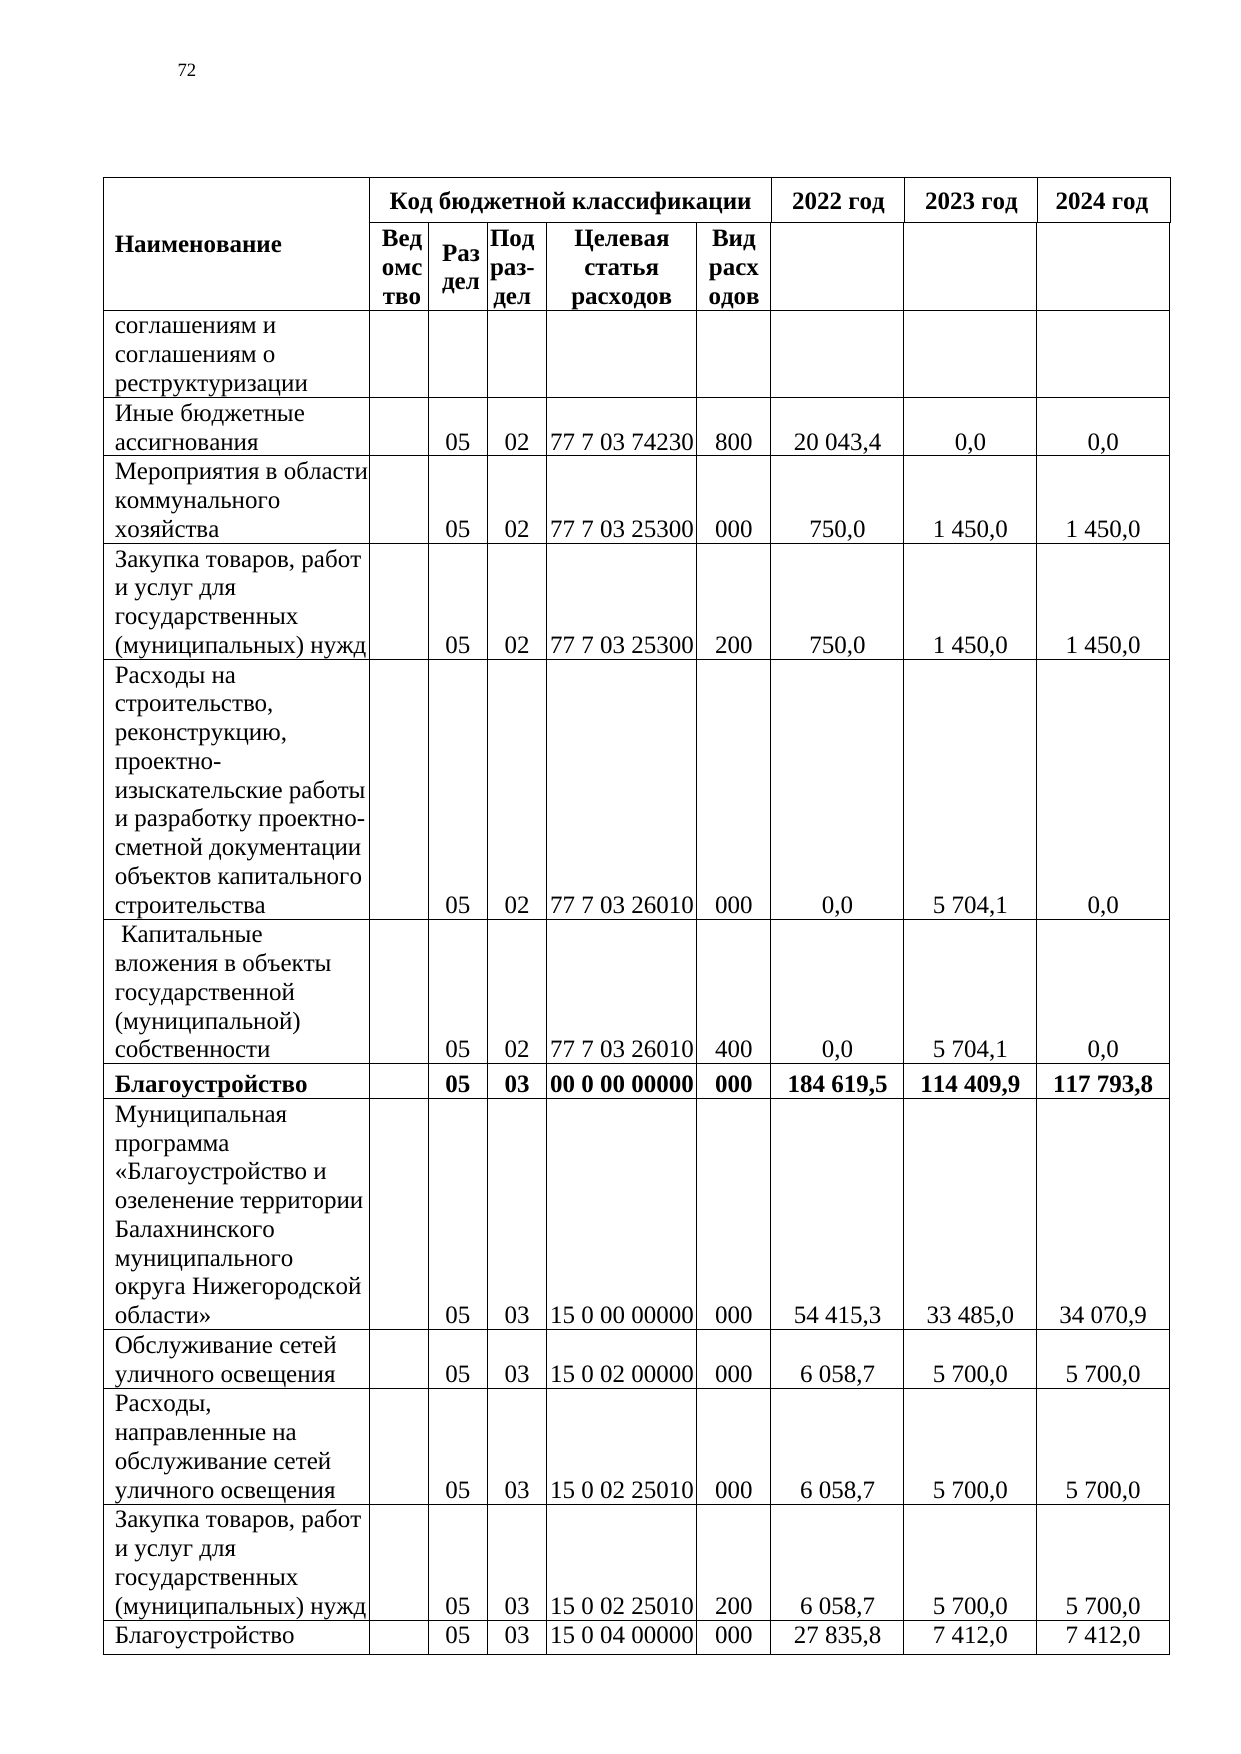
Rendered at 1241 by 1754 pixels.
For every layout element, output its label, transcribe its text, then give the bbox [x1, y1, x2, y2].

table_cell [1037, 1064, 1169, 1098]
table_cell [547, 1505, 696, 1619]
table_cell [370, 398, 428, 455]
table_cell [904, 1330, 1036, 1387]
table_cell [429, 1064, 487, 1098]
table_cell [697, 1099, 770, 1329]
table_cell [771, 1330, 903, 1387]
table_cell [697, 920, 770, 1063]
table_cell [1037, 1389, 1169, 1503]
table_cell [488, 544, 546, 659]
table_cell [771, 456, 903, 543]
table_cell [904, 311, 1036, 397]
table_cell Вед омс тво [370, 223, 428, 309]
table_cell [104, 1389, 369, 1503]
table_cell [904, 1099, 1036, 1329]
table_cell Раз дел [429, 223, 487, 309]
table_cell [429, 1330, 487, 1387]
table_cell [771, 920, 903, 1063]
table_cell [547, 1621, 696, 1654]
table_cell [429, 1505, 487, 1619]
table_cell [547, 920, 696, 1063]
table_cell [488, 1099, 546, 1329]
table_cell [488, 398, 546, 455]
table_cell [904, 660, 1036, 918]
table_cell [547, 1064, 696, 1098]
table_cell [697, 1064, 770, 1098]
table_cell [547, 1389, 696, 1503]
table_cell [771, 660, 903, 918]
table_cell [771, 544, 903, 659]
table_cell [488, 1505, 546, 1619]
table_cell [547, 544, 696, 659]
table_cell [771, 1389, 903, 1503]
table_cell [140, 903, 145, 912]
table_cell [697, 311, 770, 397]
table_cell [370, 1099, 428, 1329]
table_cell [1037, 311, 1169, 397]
table_cell [771, 223, 903, 309]
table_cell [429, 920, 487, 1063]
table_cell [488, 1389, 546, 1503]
table_header 2022 год [772, 178, 904, 222]
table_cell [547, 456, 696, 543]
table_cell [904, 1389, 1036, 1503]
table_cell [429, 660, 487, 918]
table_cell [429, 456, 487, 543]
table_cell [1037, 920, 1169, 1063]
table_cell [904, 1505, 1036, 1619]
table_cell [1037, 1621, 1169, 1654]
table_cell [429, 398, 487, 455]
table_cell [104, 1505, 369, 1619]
table_header 2023 год [905, 178, 1037, 222]
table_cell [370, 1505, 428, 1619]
table_header 2024 год [1038, 178, 1170, 222]
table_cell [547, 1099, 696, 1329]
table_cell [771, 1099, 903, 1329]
table_cell Целевая статья расходов [547, 223, 696, 309]
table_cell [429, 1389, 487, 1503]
table_header Код бюджетной классификации [370, 178, 771, 222]
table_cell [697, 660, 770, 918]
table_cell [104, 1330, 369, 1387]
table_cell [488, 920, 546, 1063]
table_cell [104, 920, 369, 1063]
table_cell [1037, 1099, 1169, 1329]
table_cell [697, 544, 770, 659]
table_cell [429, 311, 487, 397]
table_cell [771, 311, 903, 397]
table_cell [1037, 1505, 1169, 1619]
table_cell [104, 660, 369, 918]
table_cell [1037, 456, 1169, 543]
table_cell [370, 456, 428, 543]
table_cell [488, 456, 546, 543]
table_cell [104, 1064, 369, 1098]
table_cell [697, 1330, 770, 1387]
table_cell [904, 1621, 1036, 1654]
table_cell [904, 223, 1036, 309]
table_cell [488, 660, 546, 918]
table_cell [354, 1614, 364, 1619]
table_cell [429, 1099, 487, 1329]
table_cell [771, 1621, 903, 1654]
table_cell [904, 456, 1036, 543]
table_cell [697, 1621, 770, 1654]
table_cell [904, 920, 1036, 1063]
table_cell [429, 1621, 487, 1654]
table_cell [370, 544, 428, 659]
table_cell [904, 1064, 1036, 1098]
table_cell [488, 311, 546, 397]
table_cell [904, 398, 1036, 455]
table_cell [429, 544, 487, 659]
table_cell Подраз-дел [488, 223, 546, 309]
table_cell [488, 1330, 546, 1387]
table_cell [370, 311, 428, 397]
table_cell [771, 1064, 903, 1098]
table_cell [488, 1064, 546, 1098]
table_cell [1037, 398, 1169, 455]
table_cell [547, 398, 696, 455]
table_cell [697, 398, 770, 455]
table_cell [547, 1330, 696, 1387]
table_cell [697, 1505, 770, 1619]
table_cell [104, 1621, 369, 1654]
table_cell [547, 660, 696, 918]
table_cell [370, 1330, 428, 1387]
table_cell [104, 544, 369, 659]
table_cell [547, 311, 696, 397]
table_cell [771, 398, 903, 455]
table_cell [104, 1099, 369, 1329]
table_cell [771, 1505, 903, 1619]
table_cell Вид расходов [697, 223, 770, 309]
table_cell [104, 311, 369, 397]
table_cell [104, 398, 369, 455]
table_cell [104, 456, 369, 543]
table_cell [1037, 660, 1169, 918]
table_header Наименование [104, 178, 369, 309]
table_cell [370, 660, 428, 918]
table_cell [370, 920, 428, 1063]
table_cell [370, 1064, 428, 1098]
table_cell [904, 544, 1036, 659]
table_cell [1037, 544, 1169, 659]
table_cell [1037, 223, 1169, 309]
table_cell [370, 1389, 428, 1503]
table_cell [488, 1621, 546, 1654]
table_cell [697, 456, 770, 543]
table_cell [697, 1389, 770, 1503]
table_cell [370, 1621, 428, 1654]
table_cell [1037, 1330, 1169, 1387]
